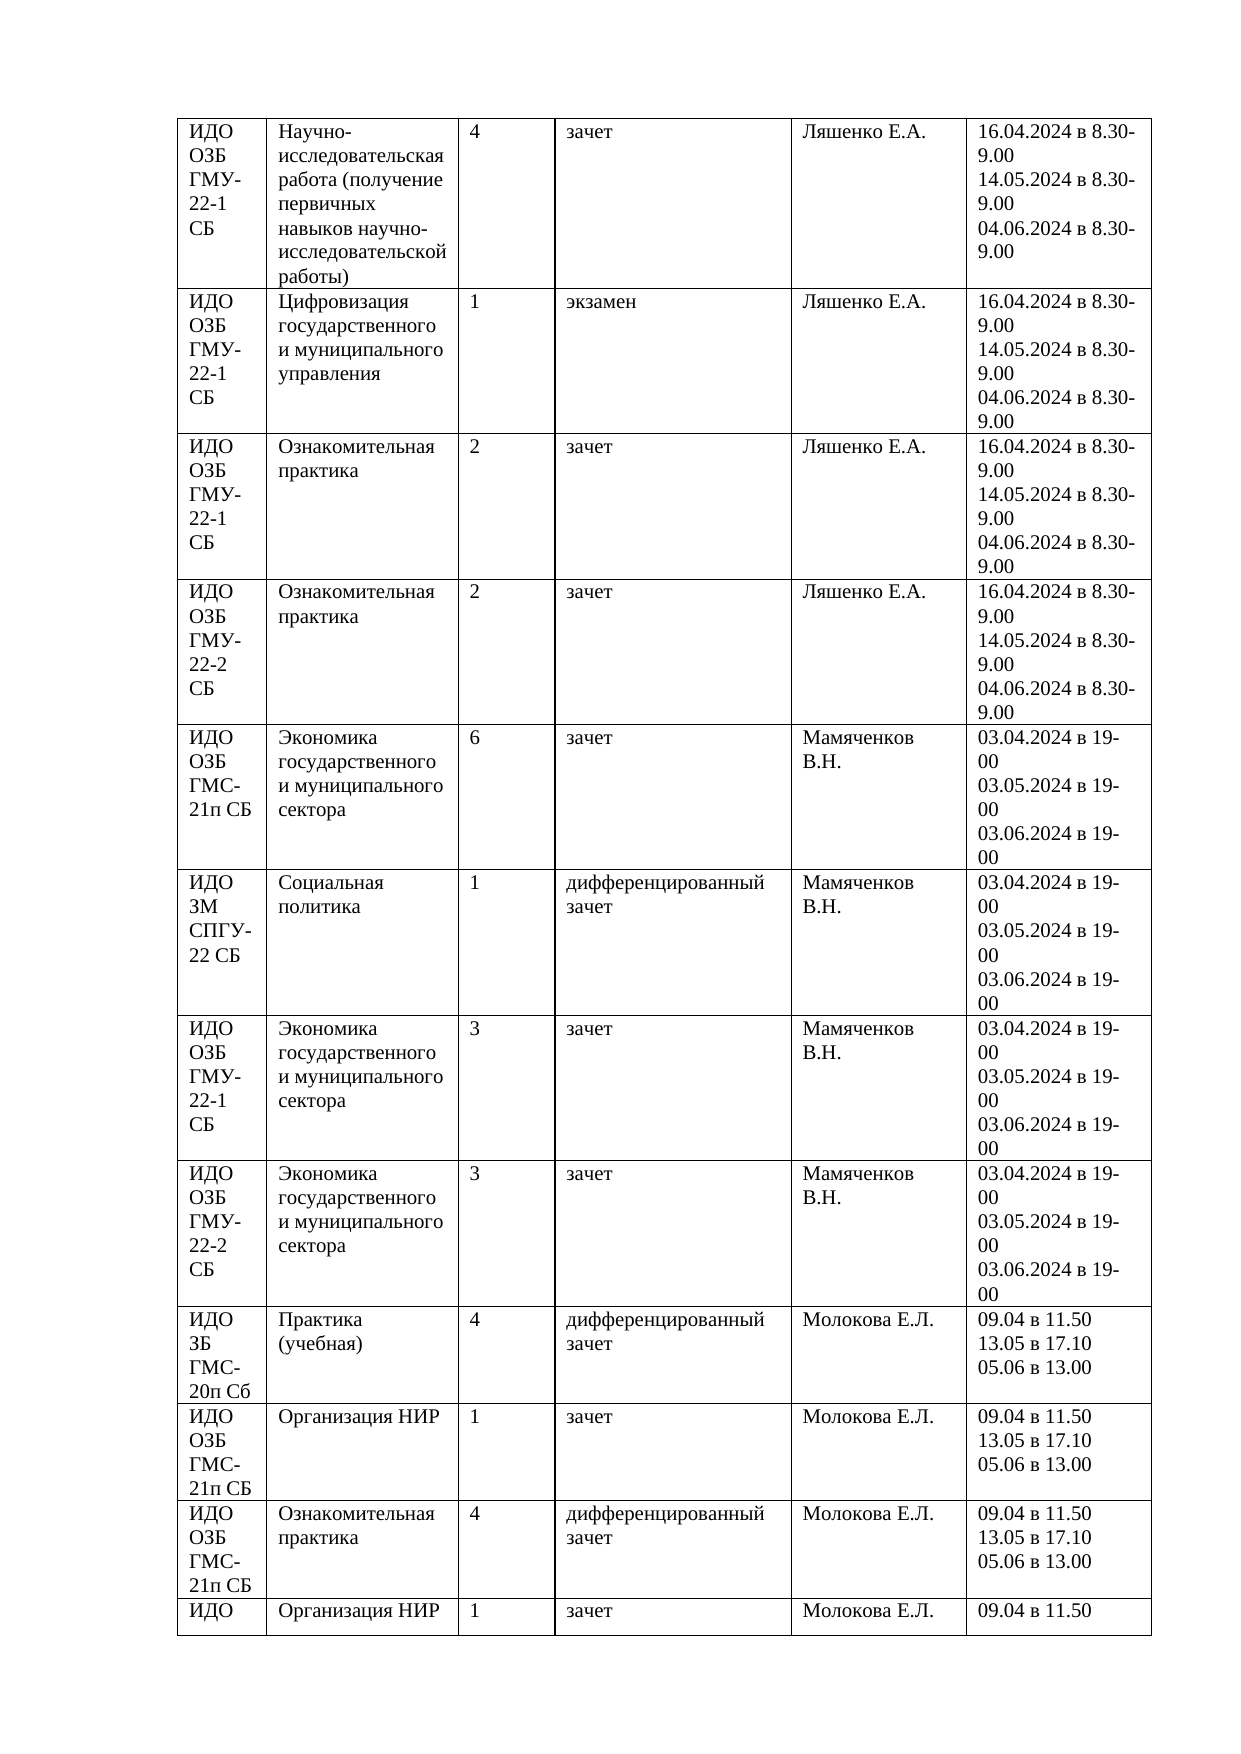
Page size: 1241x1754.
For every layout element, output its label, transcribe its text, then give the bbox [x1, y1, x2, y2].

table_cell зачет [556, 1404, 791, 1500]
table_cell Ознакомительная практика [267, 434, 458, 578]
table_cell ИДО ОЗБ ГМУ-22-2 СБ [178, 1161, 266, 1306]
table_cell 2 [459, 580, 554, 724]
table_cell дифференцированный зачет [556, 1501, 791, 1597]
table_cell зачет [556, 1599, 791, 1635]
table_cell 6 [459, 725, 554, 869]
table_cell 4 [459, 1501, 554, 1597]
table_cell Организация НИР [267, 1599, 458, 1635]
table_cell 03.04.2024 в 19-00 03.05.2024 в 19-00 03.06.2024 в 19-00 [967, 1161, 1151, 1306]
table_cell Практика (учебная) [267, 1307, 458, 1403]
table_cell Молокова Е.Л. [792, 1404, 966, 1500]
table_cell 03.04.2024 в 19-00 03.05.2024 в 19-00 03.06.2024 в 19-00 [967, 870, 1151, 1015]
table_cell ИДО ОЗБ ГМС-21п СБ [178, 1404, 266, 1500]
table_cell ИДО ОЗБ ГМС-21п СБ [178, 725, 266, 869]
table_cell Экономика государственного и муниципального сектора [267, 725, 458, 869]
table_cell 16.04.2024 в 8.30-9.00 14.05.2024 в 8.30-9.00 04.06.2024 в 8.30-9.00 [967, 580, 1151, 724]
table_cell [967, 1501, 1151, 1597]
table_cell Ляшенко Е.А. [792, 289, 966, 433]
table_cell 2 [459, 434, 554, 578]
table_cell Экономика государственного и муниципального сектора [267, 1016, 458, 1160]
table_cell зачет [556, 434, 791, 578]
table_cell Мамяченков В.Н. [792, 1161, 966, 1306]
table_cell ИДО ОЗБ ГМУ-22-1 СБ [178, 1016, 266, 1160]
table_cell экзамен [556, 289, 791, 433]
table_cell 4 [459, 119, 554, 288]
table_cell Молокова Е.Л. [792, 1307, 966, 1403]
table_cell 3 [459, 1161, 554, 1306]
table_cell ИДО ОЗБ ГМУ-23-1 СБ [178, 1599, 266, 1635]
table_cell ИДО ОЗБ ГМС-21п СБ [178, 1501, 266, 1597]
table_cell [967, 119, 1151, 288]
table_cell Ознакомительная практика [267, 580, 458, 724]
table_cell Социальная политика [267, 870, 458, 1015]
table_cell зачет [556, 725, 791, 869]
table_cell Экономика государственного и муниципального сектора [267, 1161, 458, 1306]
table_cell Ляшенко Е.А. [792, 119, 966, 288]
table_cell зачет [556, 1161, 791, 1306]
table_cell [967, 1599, 1151, 1635]
table_cell 4 [459, 1307, 554, 1403]
table_cell Организация НИР [267, 1404, 458, 1500]
table_cell ИДО ЗБ ГМС-20п Сб [178, 1307, 266, 1403]
table_cell 16.04.2024 в 8.30-9.00 14.05.2024 в 8.30-9.00 04.06.2024 в 8.30-9.00 [967, 289, 1151, 433]
table_cell Мамяченков В.Н. [792, 725, 966, 869]
table_cell Цифровизация государственного и муниципального управления [267, 289, 458, 433]
table_cell Мамяченков В.Н. [792, 1016, 966, 1160]
table_cell 09.04 в 11.50 13.05 в 17.10 05.06 в 13.00 [967, 1404, 1151, 1500]
table_cell Ляшенко Е.А. [792, 434, 966, 578]
table_cell Молокова Е.Л. [792, 1501, 966, 1597]
table_cell 09.04 в 11.50 13.05 в 17.10 05.06 в 13.00 [967, 1307, 1151, 1403]
table_cell 1 [459, 870, 554, 1015]
table_cell дифференцированный зачет [556, 870, 791, 1015]
table_cell 1 [459, 289, 554, 433]
table_cell Мамяченков В.Н. [792, 870, 966, 1015]
table_cell 1 [459, 1599, 554, 1635]
table_cell Молокова Е.Л. [792, 1599, 966, 1635]
table_cell Ознакомительная практика [267, 1501, 458, 1597]
table_cell 3 [459, 1016, 554, 1160]
table_cell зачет [556, 580, 791, 724]
table_cell ИДО ОЗБ ГМУ-22-1 СБ [178, 119, 266, 288]
table_cell ИДО ОЗБ ГМУ-22-2 СБ [178, 580, 266, 724]
table_cell ИДО ОЗБ ГМУ-22-1 СБ [178, 289, 266, 433]
table_cell 1 [459, 1404, 554, 1500]
table_cell ИДО ОЗБ ГМУ-22-1 СБ [178, 434, 266, 578]
table_cell Ляшенко Е.А. [792, 580, 966, 724]
table_cell зачет [556, 1016, 791, 1160]
table_cell ИДО ЗМ СПГУ-22 СБ [178, 870, 266, 1015]
table_cell дифференцированный зачет [556, 1307, 791, 1403]
table_cell 03.04.2024 в 19-00 03.05.2024 в 19-00 03.06.2024 в 19-00 [967, 725, 1151, 869]
table_cell 16.04.2024 в 8.30-9.00 14.05.2024 в 8.30-9.00 04.06.2024 в 8.30-9.00 [967, 434, 1151, 578]
table_cell зачет [556, 119, 791, 288]
table_cell Научно-исследовательская работа (получение первичных навыков научно-исследовательской работы) [267, 119, 458, 288]
table_cell 03.04.2024 в 19-00 03.05.2024 в 19-00 03.06.2024 в 19-00 [967, 1016, 1151, 1160]
